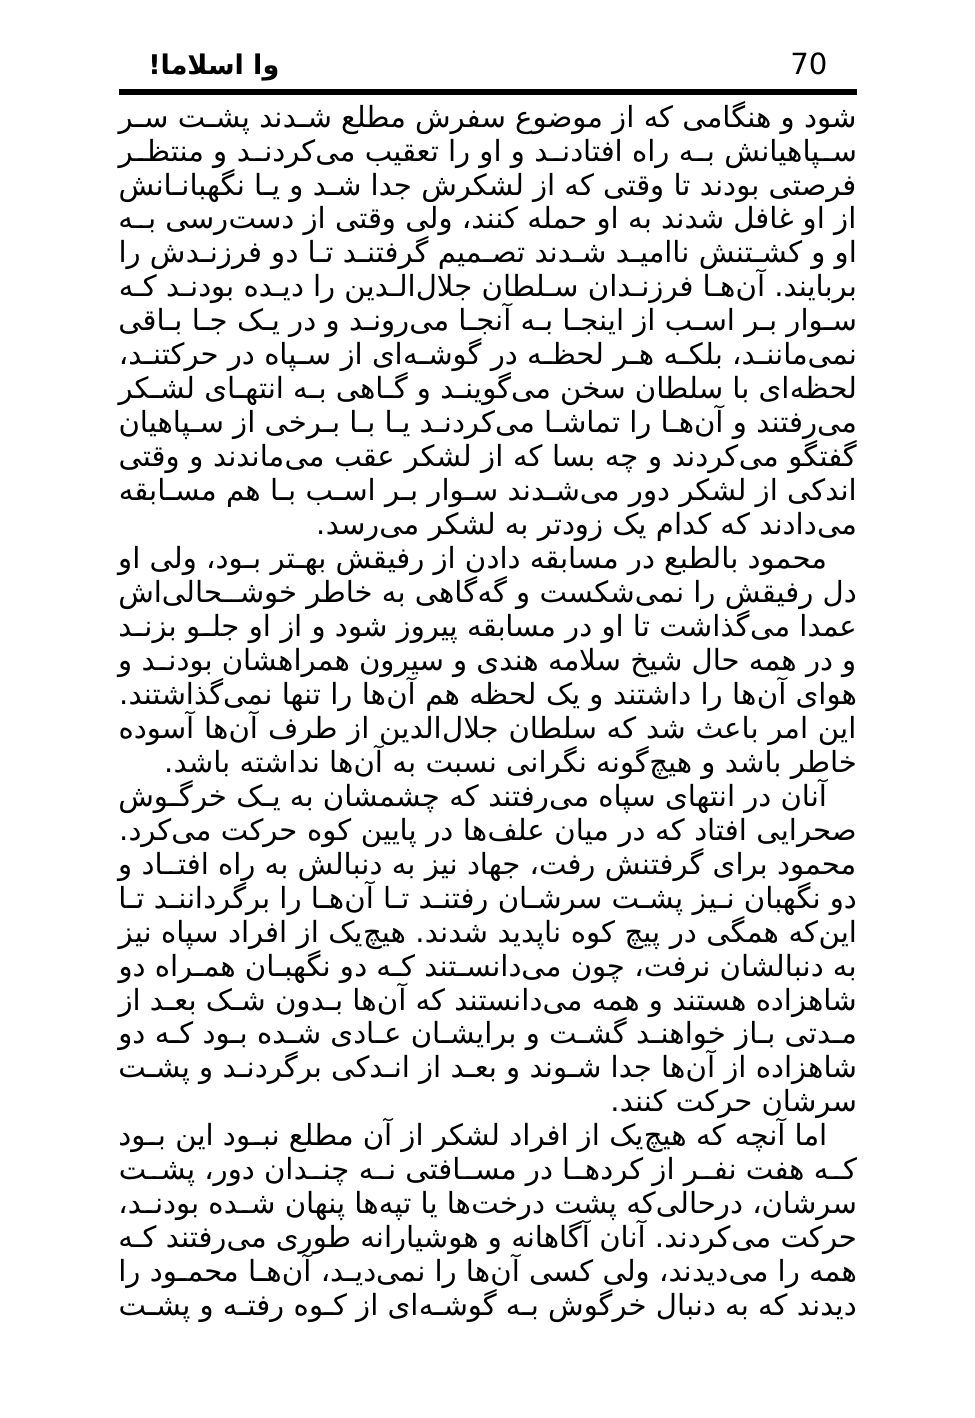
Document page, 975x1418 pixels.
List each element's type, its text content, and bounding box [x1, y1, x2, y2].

text محمود بالطبع در مسابقه دادن از رفیقش بهتر بود، ولی او دل رفیقش را نمی‌شکست و گه‌گاهی به خاطر خوشحالی‌اش عمدا می‌گذاشت تا او در مسابقه پیروز شود و از او جلو بزند و در همه حال شیخ سلامه هندی و سیرون همراهشان بودند و هوای آن‌ها را داشتند و یک لحظه هم آن‌ها را تنها نمی‌گذاشتند. این امر باعث شد که سلطان جلال‌الدین از طرف آن‌ها آسوده خاطر باشد و هیچ‌گونه نگرانی نسبت به آن‌ها نداشته باشد. [118, 541, 857, 779]
text آنان در انتهای سپاه می‌رفتند که چشمشان به یک خرگوش صحرایی افتاد که در میان علف‌ها در پایین کوه حرکت می‌کرد. محمود برای گرفتنش رفت، جهاد نیز به دنبالش به راه افتاد و دو نگهبان نیز پشت سرشان رفتند تا آن‌ها را برگردانند تا این‌که همگی در پیچ کوه ناپدید شدند. هیچ‌یک از افراد سپاه نیز به دنبالشان نرفت، چون می‌دانستند که دو نگهبان همراه دو شاهزاده هستند و همه می‌دانستند که آن‌ها بدون شک بعد از مدتی باز خواهند گشت و برایشان عادی شده بود که دو شاهزاده از آن‌ها جدا شوند و بعد از اندکی برگردند و پشت سرشان حرکت کنند. [118, 779, 857, 1119]
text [118, 1119, 857, 1322]
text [118, 100, 857, 541]
